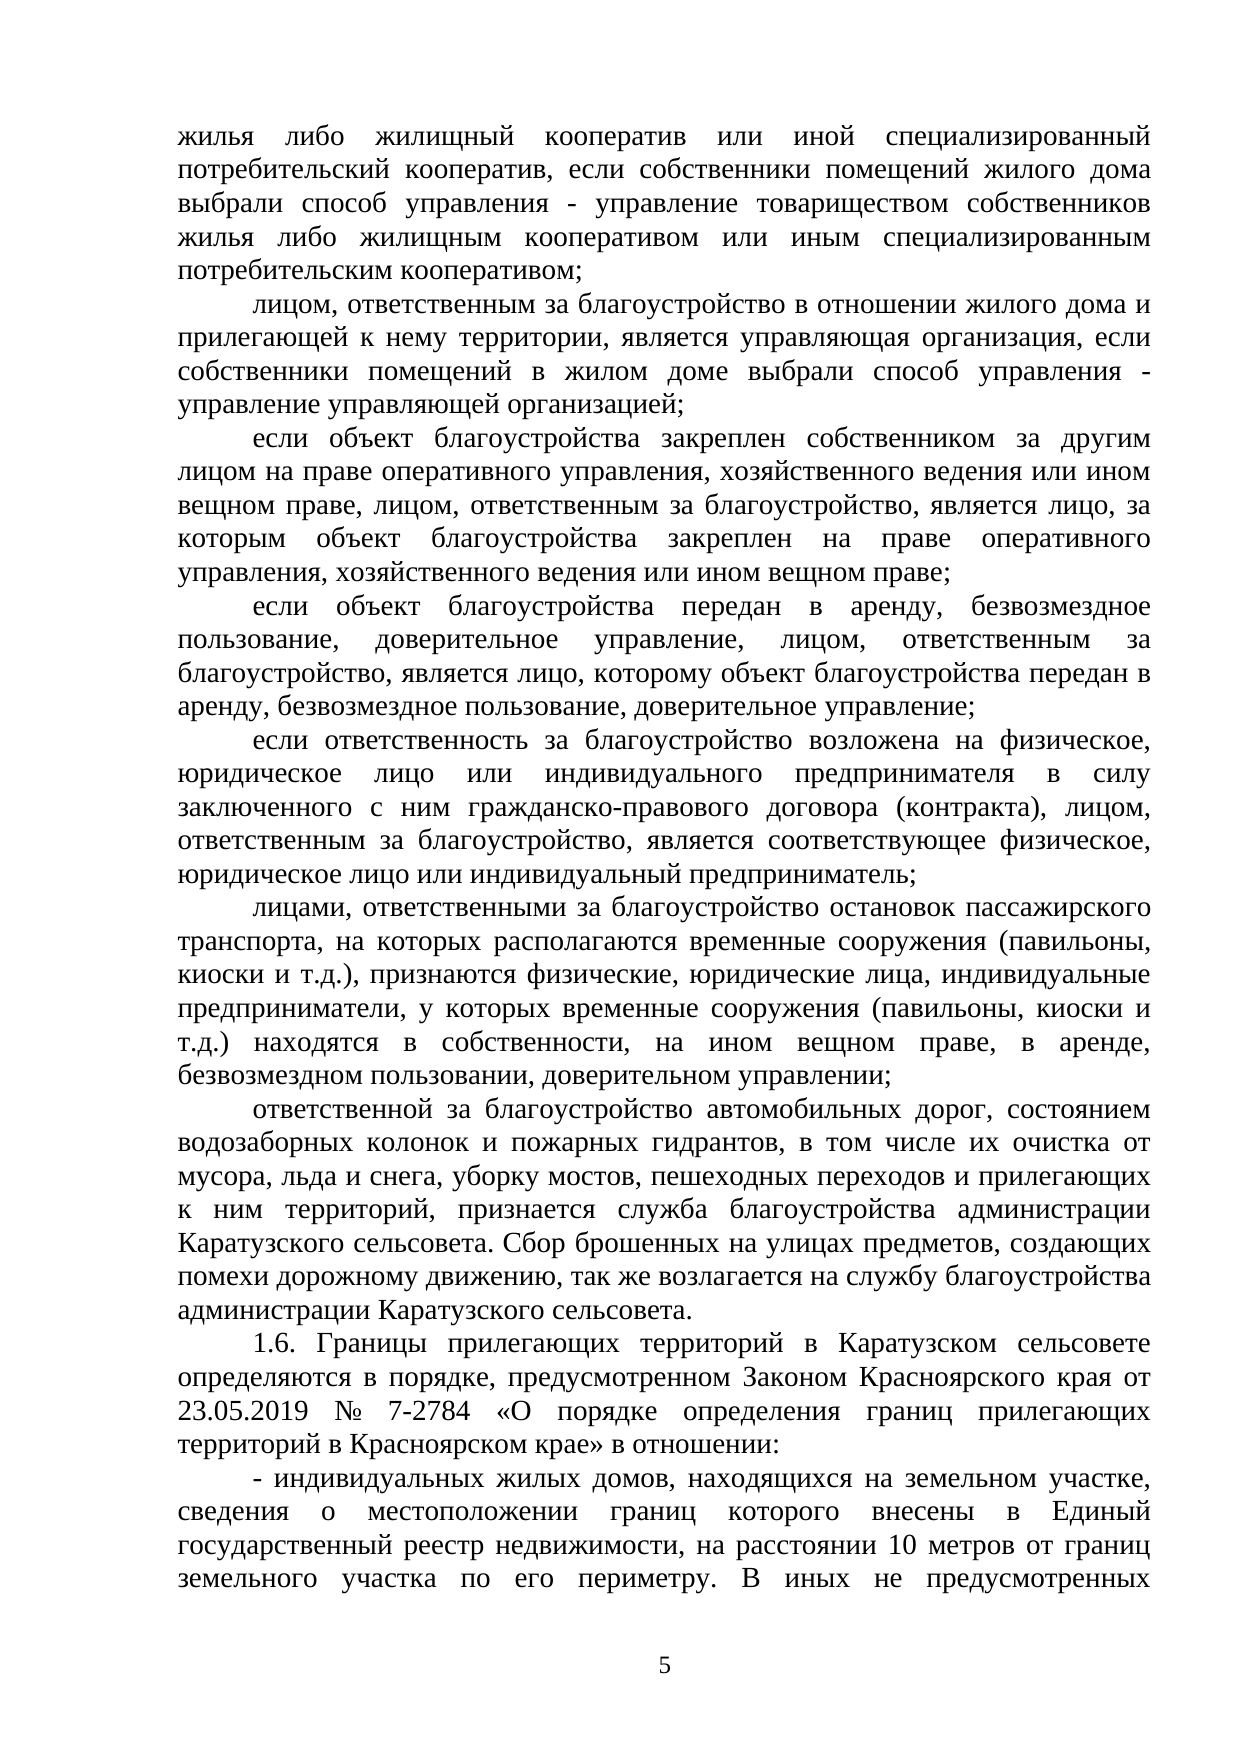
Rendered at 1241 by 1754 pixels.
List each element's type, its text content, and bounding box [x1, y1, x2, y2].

text если объект благоустройства закреплен собственником за другим лицом на праве оперативного управления, хозяйственного ведения или ином вещном праве, лицом, ответственным за благоустройство, является лицо, за которым объект благоустройства закреплен на праве оперативного управления, хозяйственного ведения или ином вещном праве; [177, 420, 1152, 588]
text лицами, ответственными за благоустройство остановок пассажирского транспорта, на которых располагаются временные сооружения (павильоны, киоски и т.д.), признаются физические, юридические лица, индивидуальные предприниматели, у которых временные сооружения (павильоны, киоски и т.д.) находятся в собственности, на ином вещном праве, в аренде, безвозмездном пользовании, доверительном управлении; [177, 889, 1152, 1091]
text если ответственность за благоустройство возложена на физическое, юридическое лицо или индивидуального предпринимателя в силу заключенного с ним гражданско-правового договора (контракта), лицом, ответственным за благоустройство, является соответствующее физическое, юридическое лицо или индивидуальный предприниматель; [177, 722, 1152, 889]
text 1.6. Границы прилегающих территорий в Каратузском сельсовете определяются в порядке, предусмотренном Законом Красноярского края от 23.05.2019 № 7-2784 «О порядке определения границ прилегающих территорий в Красноярском крае» в отношении: [177, 1326, 1152, 1460]
text ответственной за благоустройство автомобильных дорог, состоянием водозаборных колонок и пожарных гидрантов, в том числе их очистка от мусора, льда и снега, уборку мостов, пешеходных переходов и прилегающих к ним территорий, признается служба благоустройства администрации Каратузского сельсовета. Сбор брошенных на улицах предметов, создающих помехи дорожному движению, так же возлагается на службу благоустройства администрации Каратузского сельсовета. [177, 1091, 1152, 1326]
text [177, 1460, 1152, 1594]
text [177, 118, 1152, 286]
text лицом, ответственным за благоустройство в отношении жилого дома и прилегающей к нему территории, является управляющая организация, если собственники помещений в жилом доме выбрали способ управления - управление управляющей организацией; [177, 286, 1152, 420]
text если объект благоустройства передан в аренду, безвозмездное пользование, доверительное управление, лицом, ответственным за благоустройство, является лицо, которому объект благоустройства передан в аренду, безвозмездное пользование, доверительное управление; [177, 588, 1152, 722]
